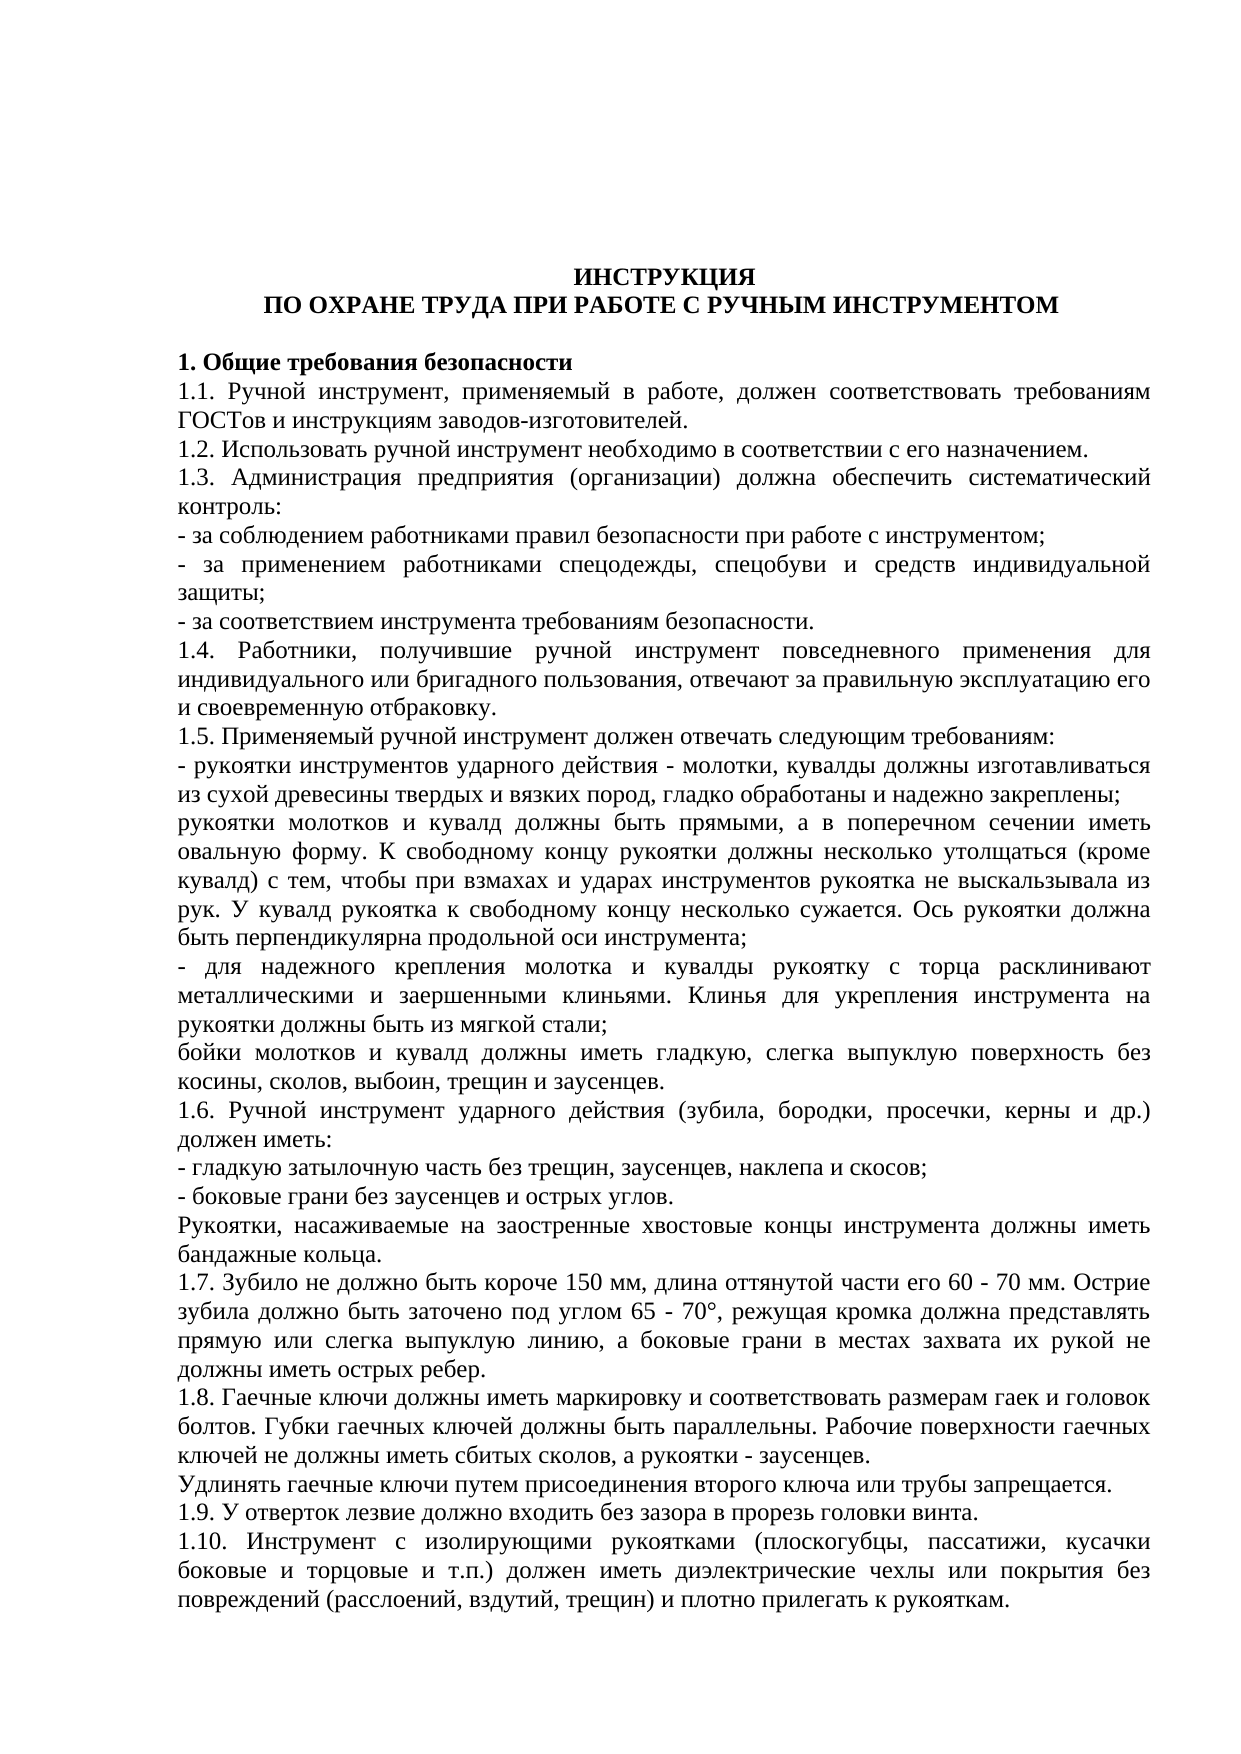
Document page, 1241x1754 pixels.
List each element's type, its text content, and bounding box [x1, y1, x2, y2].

text 1.5. Применяемый ручной инструмент должен отвечать следующим требованиям: [177, 721, 1152, 750]
text Удлинять гаечные ключи путем присоединения второго ключа или трубы запрещается. [177, 1469, 1152, 1497]
text ИНСТРУКЦИЯ [177, 262, 1152, 291]
text 1.9. У отверток лезвие должно входить без зазора в прорезь головки винта. [177, 1497, 1152, 1526]
text бойки молотков и кувалд должны иметь гладкую, слегка выпуклую поверхность без косины, сколов, выбоин, трещин и заусенцев. [177, 1037, 1152, 1095]
text 1.8. Гаечные ключи должны иметь маркировку и соответствовать размерам гаек и головок болтов. Губки гаечных ключей должны быть параллельны. Рабочие поверхности гаечных ключей не должны иметь сбитых сколов, а рукоятки - заусенцев. [177, 1382, 1152, 1469]
text 1.2. Использовать ручной инструмент необходимо в соответствии с его назначением. [177, 434, 1152, 462]
text 1.4. Работники, получившие ручной инструмент повседневного применения для индивидуального или бригадного пользования, отвечают за правильную эксплуатацию его и своевременную отбраковку. [177, 635, 1152, 721]
text ПО ОХРАНЕ ТРУДА ПРИ РАБОТЕ С РУЧНЫМ ИНСТРУМЕНТОМ [177, 291, 1152, 347]
text 1.10. Инструмент с изолирующими рукоятками (плоскогубцы, пассатижи, кусачки боковые и торцовые и т.п.) должен иметь диэлектрические чехлы или покрытия без повреждений (расслоений, вздутий, трещин) и плотно прилегать к рукояткам. [177, 1526, 1152, 1612]
text 1. Общие требования безопасности [177, 347, 1152, 376]
text - для надежного крепления молотка и кувалды рукоятку с торца расклинивают металлическими и заершенными клиньями. Клинья для укрепления инструмента на рукоятки должны быть из мягкой стали; [177, 951, 1152, 1037]
text Рукоятки, насаживаемые на заостренные хвостовые концы инструмента должны иметь бандажные кольца. [177, 1210, 1152, 1267]
text 1.3. Администрация предприятия (организации) должна обеспечить систематический контроль: [177, 462, 1152, 520]
text 1.6. Ручной инструмент ударного действия (зубила, бородки, просечки, керны и др.) должен иметь: [177, 1095, 1152, 1152]
text 1.1. Ручной инструмент, применяемый в работе, должен соответствовать требованиям ГОСТов и инструкциям заводов-изготовителей. [177, 376, 1152, 434]
text - боковые грани без заусенцев и острых углов. [177, 1181, 1152, 1210]
text - за соблюдением работниками правил безопасности при работе с инструментом; [177, 520, 1152, 549]
text - рукоятки инструментов ударного действия - молотки, кувалды должны изготавливаться из сухой древесины твердых и вязких пород, гладко обработаны и надежно закреплены; [177, 750, 1152, 807]
text - за соответствием инструмента требованиям безопасности. [177, 606, 1152, 635]
text рукоятки молотков и кувалд должны быть прямыми, а в поперечном сечении иметь овальную форму. К свободному концу рукоятки должны несколько утолщаться (кроме кувалд) с тем, чтобы при взмахах и ударах инструментов рукоятка не выскальзывала из рук. У кувалд рукоятка к свободному концу несколько сужается. Ось рукоятки должна быть перпендикулярна продольной оси инструмента; [177, 807, 1152, 951]
text 1.7. Зубило не должно быть короче 150 мм, длина оттянутой части его 60 - 70 мм. Острие зубила должно быть заточено под углом 65 - 70°, режущая кромка должна представлять прямую или слегка выпуклую линию, а боковые грани в местах захвата их рукой не должны иметь острых ребер. [177, 1267, 1152, 1382]
text - за применением работниками спецодежды, спецобуви и средств индивидуальной защиты; [177, 549, 1152, 606]
text - гладкую затылочную часть без трещин, заусенцев, наклепа и скосов; [177, 1152, 1152, 1181]
